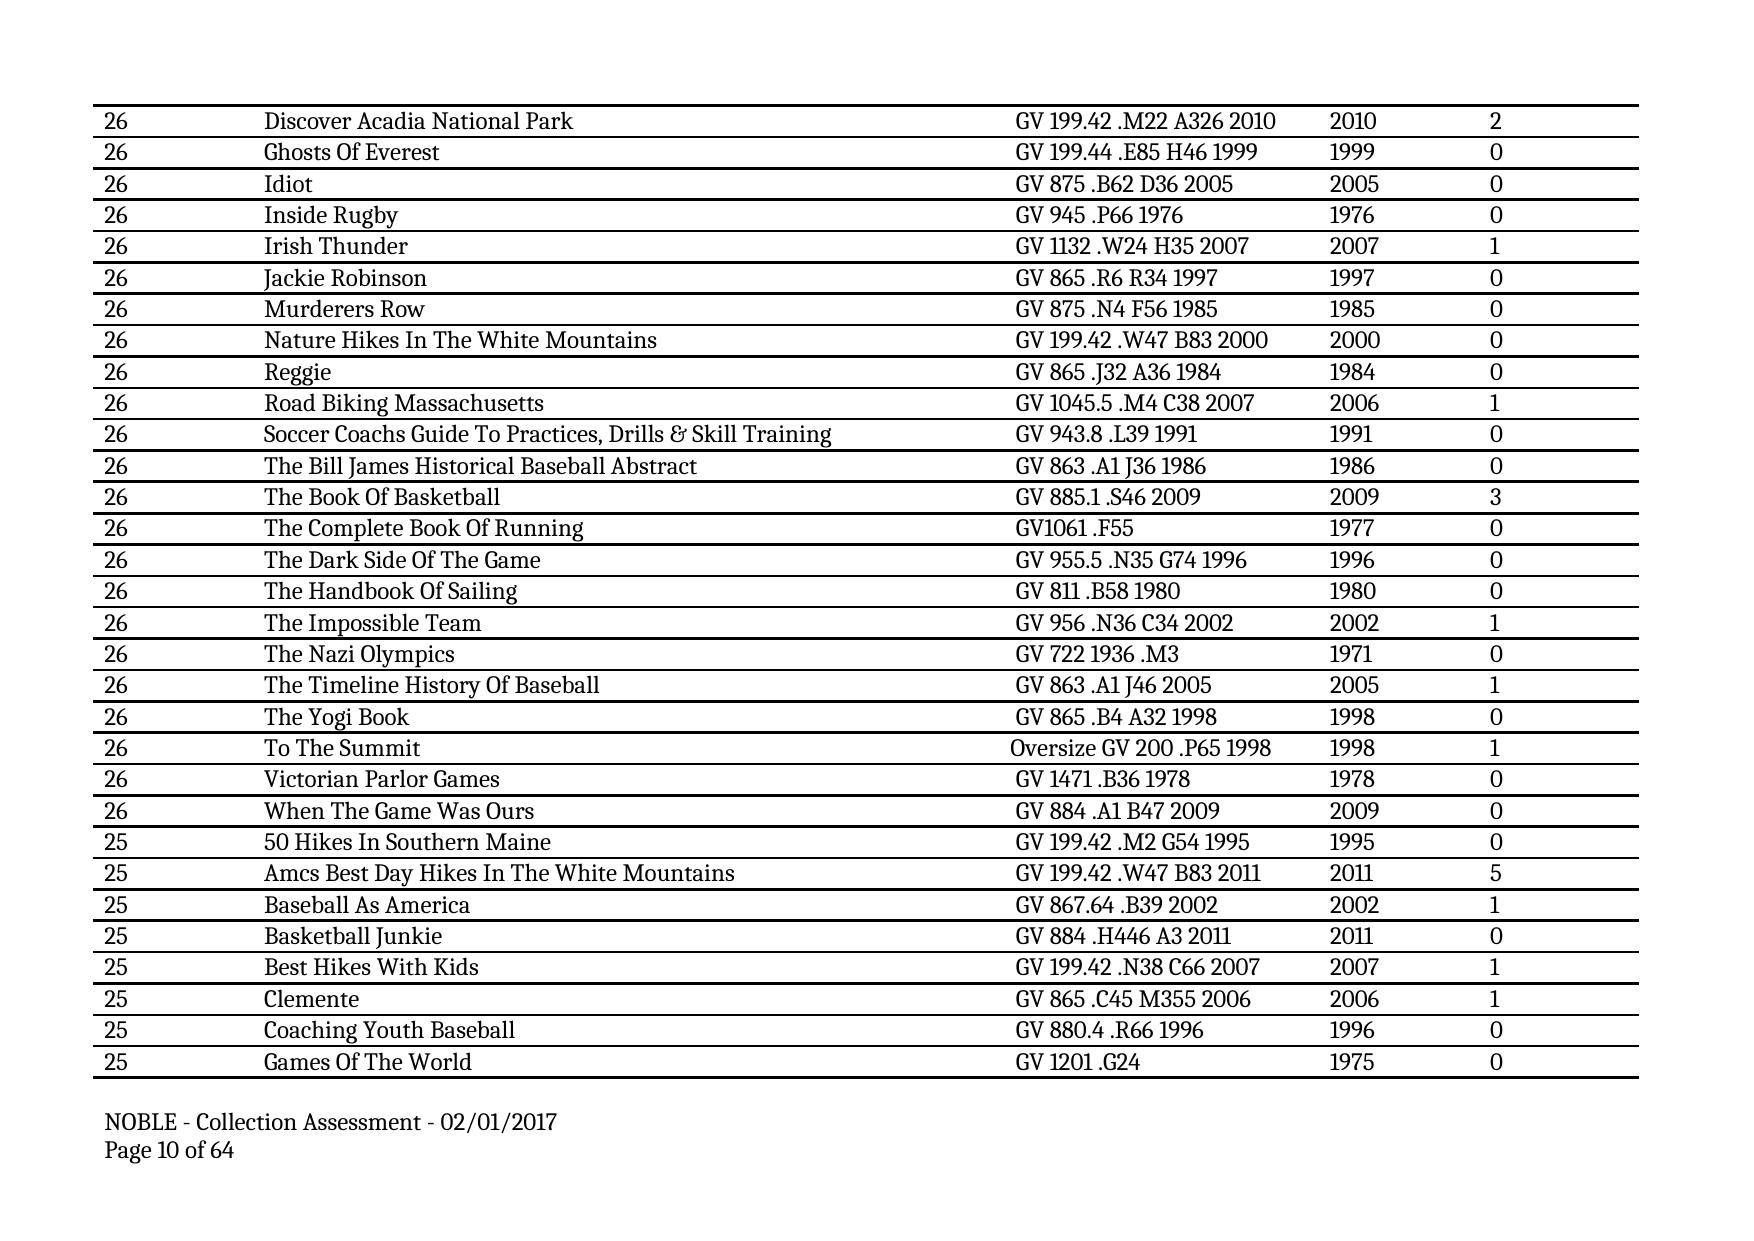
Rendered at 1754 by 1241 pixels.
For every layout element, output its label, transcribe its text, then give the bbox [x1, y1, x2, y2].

table_cell 1998 [1319, 703, 1478, 731]
table_cell To The Summit [253, 734, 999, 763]
table_cell 26 [93, 671, 253, 700]
table_cell 26 [93, 170, 253, 198]
table_cell 26 [93, 264, 253, 292]
table_cell 1998 [1319, 734, 1478, 763]
table_cell GV 1201 .G24 [999, 1047, 1319, 1076]
table_cell GV 865 .J32 A36 1984 [999, 358, 1319, 386]
table_cell GV 943.8 .L39 1991 [999, 420, 1319, 449]
table_cell The Bill James Historical Baseball Abstract [253, 452, 999, 480]
table_cell 0 [1479, 922, 1638, 951]
table_cell Clemente [253, 985, 999, 1013]
table_cell The Timeline History Of Baseball [253, 671, 999, 700]
table_cell 0 [1479, 420, 1638, 449]
table_cell GV 875 .N4 F56 1985 [999, 295, 1319, 324]
table_cell Reggie [253, 358, 999, 386]
table_cell 1980 [1319, 577, 1478, 606]
table_cell The Book Of Basketball [253, 483, 999, 512]
table_cell 26 [93, 703, 253, 731]
table_cell 2011 [1319, 859, 1478, 888]
table_cell 1 [1479, 671, 1638, 700]
table_cell GV 1045.5 .M4 C38 2007 [999, 389, 1319, 418]
table_cell 5 [1479, 859, 1638, 888]
table_cell GV 955.5 .N35 G74 1996 [999, 546, 1319, 574]
table_cell Jackie Robinson [253, 264, 999, 292]
table_cell Road Biking Massachusetts [253, 389, 999, 418]
table_cell Murderers Row [253, 295, 999, 324]
table_cell 0 [1479, 828, 1638, 857]
table_cell 0 [1479, 797, 1638, 825]
table_cell Games Of The World [253, 1047, 999, 1076]
table_cell 0 [1479, 452, 1638, 480]
table_cell GV 865 .B4 A32 1998 [999, 703, 1319, 731]
table_cell 0 [1479, 765, 1638, 794]
table_cell GV 199.42 .N38 C66 2007 [999, 953, 1319, 982]
table_cell Irish Thunder [253, 232, 999, 261]
table_cell 26 [93, 201, 253, 229]
table_cell 1976 [1319, 201, 1478, 229]
table_cell 25 [93, 1016, 253, 1045]
table_cell 2002 [1319, 608, 1478, 637]
table_cell 25 [93, 828, 253, 857]
table_cell 0 [1479, 546, 1638, 574]
table_cell The Handbook Of Sailing [253, 577, 999, 606]
table_cell GV 1132 .W24 H35 2007 [999, 232, 1319, 261]
table_cell 26 [93, 138, 253, 167]
table_cell 1986 [1319, 452, 1478, 480]
table_cell 2010 [1319, 107, 1478, 136]
table_cell GV 865 .R6 R34 1997 [999, 264, 1319, 292]
table_cell 1 [1479, 608, 1638, 637]
table_cell 1 [1479, 985, 1638, 1013]
table_cell 26 [93, 295, 253, 324]
table_cell 3 [1479, 483, 1638, 512]
table_cell GV 722 1936 .M3 [999, 640, 1319, 668]
table_cell 26 [93, 358, 253, 386]
table_cell 26 [93, 734, 253, 763]
table_cell 26 [93, 797, 253, 825]
table_cell 1995 [1319, 828, 1478, 857]
table_cell 25 [93, 1047, 253, 1076]
table_cell The Yogi Book [253, 703, 999, 731]
table_cell GV 199.42 .M2 G54 1995 [999, 828, 1319, 857]
table_cell GV 199.42 .W47 B83 2011 [999, 859, 1319, 888]
table_cell 0 [1479, 703, 1638, 731]
table_cell 1975 [1319, 1047, 1478, 1076]
table_cell GV 884 .H446 A3 2011 [999, 922, 1319, 951]
table_cell 1999 [1319, 138, 1478, 167]
table_cell GV 199.44 .E85 H46 1999 [999, 138, 1319, 167]
table_cell GV 199.42 .W47 B83 2000 [999, 326, 1319, 355]
table_cell 25 [93, 953, 253, 982]
table_cell 1996 [1319, 1016, 1478, 1045]
table_cell GV 880.4 .R66 1996 [999, 1016, 1319, 1045]
table_cell 1 [1479, 734, 1638, 763]
table_cell 1978 [1319, 765, 1478, 794]
table_cell 1 [1479, 953, 1638, 982]
table_cell GV 885.1 .S46 2009 [999, 483, 1319, 512]
table_cell GV1061 .F55 [999, 515, 1319, 543]
table_cell 1977 [1319, 515, 1478, 543]
table_cell The Complete Book Of Running [253, 515, 999, 543]
table_cell GV 884 .A1 B47 2009 [999, 797, 1319, 825]
table_cell 1 [1479, 891, 1638, 919]
table_cell 25 [93, 859, 253, 888]
table_cell 2011 [1319, 922, 1478, 951]
table_cell 26 [93, 577, 253, 606]
table_cell Best Hikes With Kids [253, 953, 999, 982]
table_cell 26 [93, 107, 253, 136]
table_cell 0 [1479, 1047, 1638, 1076]
table_cell GV 863 .A1 J36 1986 [999, 452, 1319, 480]
table_cell 0 [1479, 640, 1638, 668]
table_cell 1971 [1319, 640, 1478, 668]
table_cell 50 Hikes In Southern Maine [253, 828, 999, 857]
table_cell Idiot [253, 170, 999, 198]
table_cell 26 [93, 483, 253, 512]
table_cell Amcs Best Day Hikes In The White Mountains [253, 859, 999, 888]
table_cell 2009 [1319, 797, 1478, 825]
table_cell 2005 [1319, 671, 1478, 700]
table_cell 26 [93, 608, 253, 637]
table_cell 26 [93, 326, 253, 355]
table_cell 0 [1479, 326, 1638, 355]
table_cell Baseball As America [253, 891, 999, 919]
table_cell Ghosts Of Everest [253, 138, 999, 167]
table_cell GV 863 .A1 J46 2005 [999, 671, 1319, 700]
table_cell 0 [1479, 577, 1638, 606]
table_cell Discover Acadia National Park [253, 107, 999, 136]
table_cell 2006 [1319, 985, 1478, 1013]
table_cell 1996 [1319, 546, 1478, 574]
table_cell 2009 [1319, 483, 1478, 512]
table_cell 1 [1479, 232, 1638, 261]
table_cell 2006 [1319, 389, 1478, 418]
table_cell Coaching Youth Baseball [253, 1016, 999, 1045]
table_cell 25 [93, 922, 253, 951]
table_cell 1 [1479, 389, 1638, 418]
table_cell The Dark Side Of The Game [253, 546, 999, 574]
table_cell 26 [93, 420, 253, 449]
table_cell 2002 [1319, 891, 1478, 919]
table_cell 2007 [1319, 953, 1478, 982]
table_cell Basketball Junkie [253, 922, 999, 951]
table_cell 0 [1479, 358, 1638, 386]
table_cell GV 811 .B58 1980 [999, 577, 1319, 606]
table_cell 0 [1479, 1016, 1638, 1045]
table_cell 1985 [1319, 295, 1478, 324]
table_cell 0 [1479, 264, 1638, 292]
table_cell 1984 [1319, 358, 1478, 386]
table_cell 2 [1479, 107, 1638, 136]
table_cell 0 [1479, 515, 1638, 543]
table_cell 1991 [1319, 420, 1478, 449]
table_cell 25 [93, 891, 253, 919]
table_cell GV 867.64 .B39 2002 [999, 891, 1319, 919]
table_cell GV 865 .C45 M355 2006 [999, 985, 1319, 1013]
table_cell 2007 [1319, 232, 1478, 261]
table_cell Oversize GV 200 .P65 1998 [999, 734, 1319, 763]
table_cell Soccer Coachs Guide To Practices, Drills & Skill Training [253, 420, 999, 449]
table_cell 26 [93, 452, 253, 480]
table_cell Nature Hikes In The White Mountains [253, 326, 999, 355]
table_cell When The Game Was Ours [253, 797, 999, 825]
table_cell 2000 [1319, 326, 1478, 355]
table_cell 0 [1479, 138, 1638, 167]
table_cell GV 1471 .B36 1978 [999, 765, 1319, 794]
table_cell 0 [1479, 170, 1638, 198]
table_cell 26 [93, 765, 253, 794]
table_cell GV 945 .P66 1976 [999, 201, 1319, 229]
table_cell The Nazi Olympics [253, 640, 999, 668]
table_cell 0 [1479, 201, 1638, 229]
table_cell GV 199.42 .M22 A326 2010 [999, 107, 1319, 136]
table_cell 26 [93, 515, 253, 543]
table_cell 0 [1479, 295, 1638, 324]
table_cell GV 875 .B62 D36 2005 [999, 170, 1319, 198]
table_cell Victorian Parlor Games [253, 765, 999, 794]
table_cell 26 [93, 640, 253, 668]
table_cell 26 [93, 546, 253, 574]
table_cell 26 [93, 389, 253, 418]
table_cell 25 [93, 985, 253, 1013]
table_cell 2005 [1319, 170, 1478, 198]
table_cell GV 956 .N36 C34 2002 [999, 608, 1319, 637]
table_cell 1997 [1319, 264, 1478, 292]
table_cell Inside Rugby [253, 201, 999, 229]
table_cell 26 [93, 232, 253, 261]
table_cell The Impossible Team [253, 608, 999, 637]
